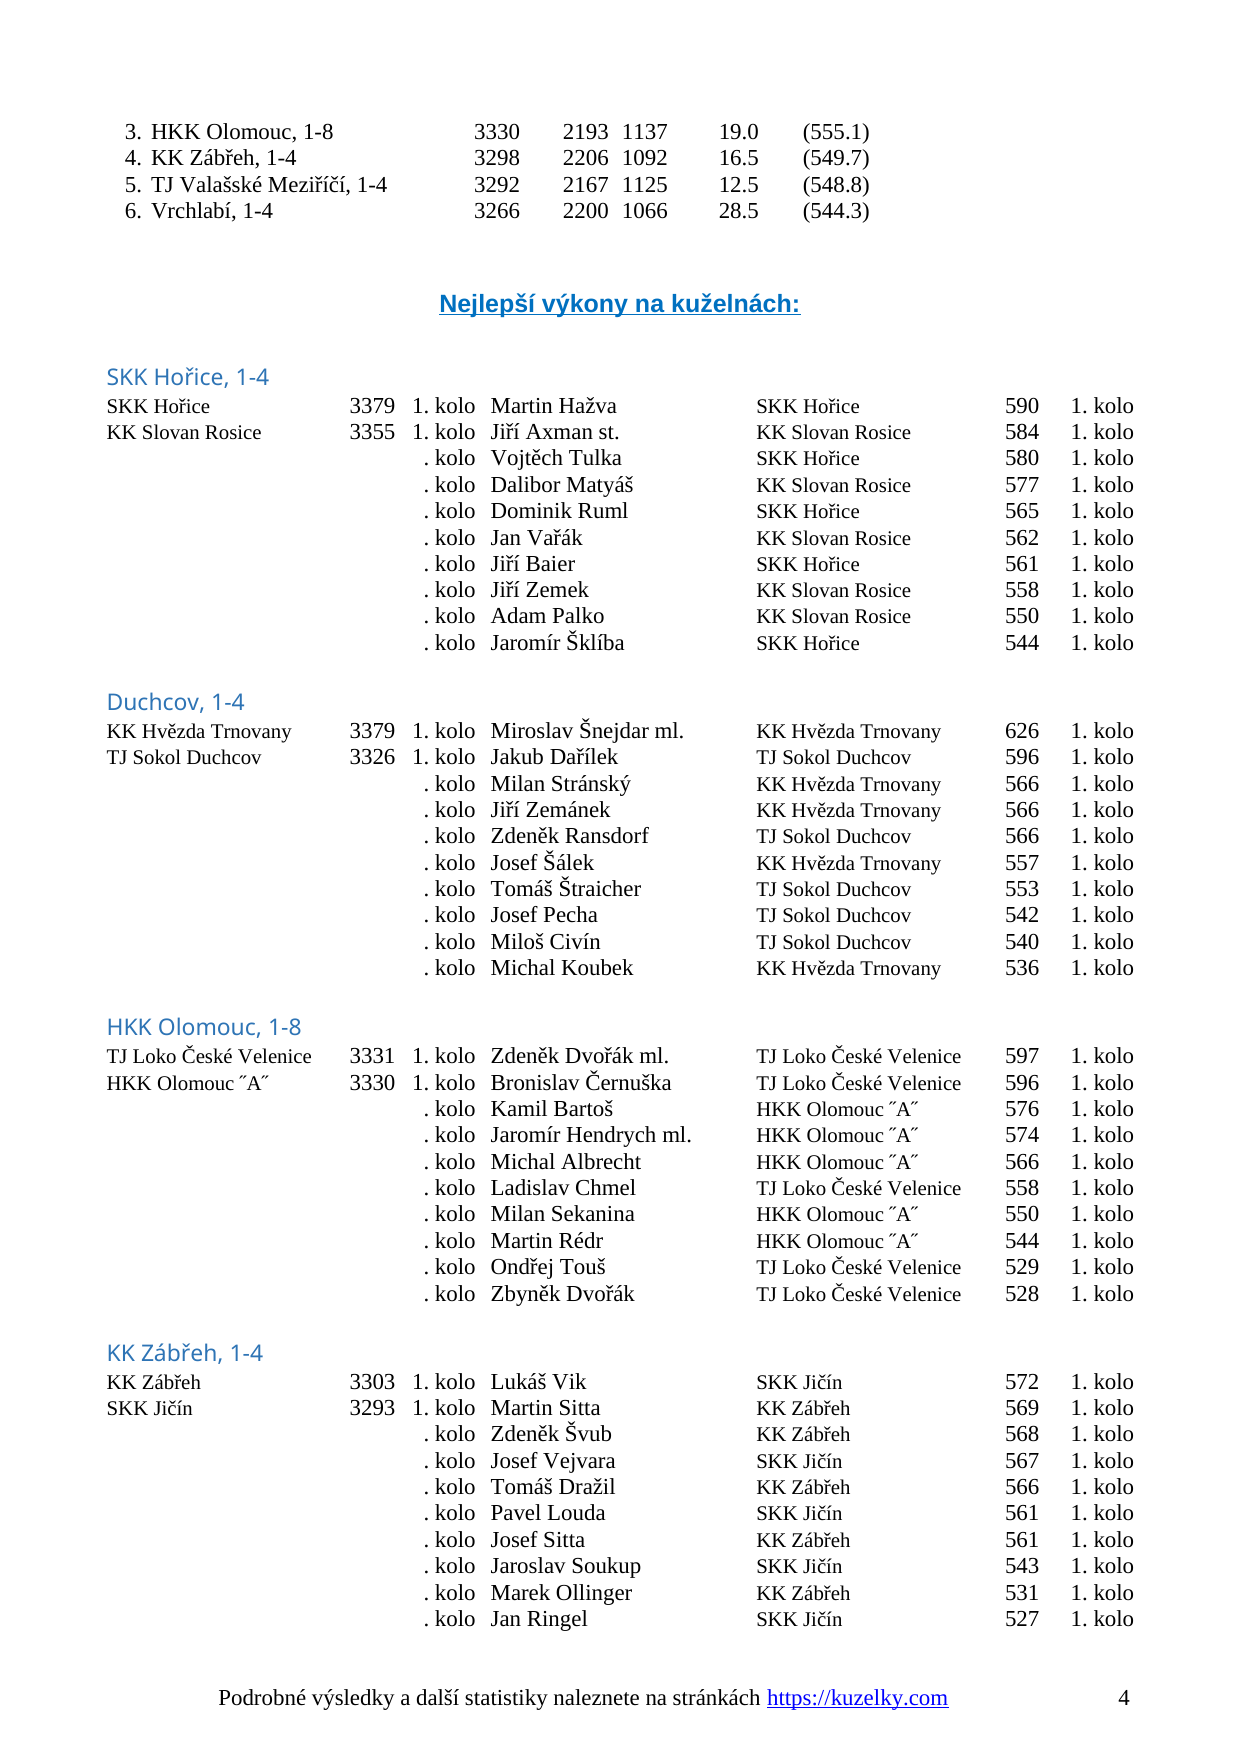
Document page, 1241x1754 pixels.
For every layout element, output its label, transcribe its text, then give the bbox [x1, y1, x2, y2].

subtitle SKK Hořice, 1-4 [106, 361, 1134, 392]
text 3. HKK Olomouc, 1-8 3330 2193 1137 19.0 (555.1) [106, 118, 1134, 144]
text KK Hvězda Trnovany 3379 1. kolo Miroslav Šnejdar ml. KK Hvězda Trnovany 626 1. kolo [106, 717, 1134, 743]
text . kolo Milan Stránský KK Hvězda Trnovany 566 1. kolo [106, 770, 1134, 796]
text . kolo Vojtěch Tulka SKK Hořice 580 1. kolo [106, 444, 1134, 471]
text TJ Loko České Velenice 3331 1. kolo Zdeněk Dvořák ml. TJ Loko České Velenice 597 1. kolo [106, 1042, 1134, 1069]
text . kolo Pavel Louda SKK Jičín 561 1. kolo [106, 1499, 1134, 1526]
text 6. Vrchlabí, 1-4 3266 2200 1066 28.5 (544.3) [106, 197, 1134, 223]
text . kolo Tomáš Dražil KK Zábřeh 566 1. kolo [106, 1473, 1134, 1499]
text . kolo Josef Sitta KK Zábřeh 561 1. kolo [106, 1526, 1134, 1552]
text . kolo Zbyněk Dvořák TJ Loko České Velenice 528 1. kolo [106, 1279, 1134, 1306]
text . kolo Zdeněk Ransdorf TJ Sokol Duchcov 566 1. kolo [106, 822, 1134, 849]
text . kolo Jiří Zemánek KK Hvězda Trnovany 566 1. kolo [106, 796, 1134, 822]
text SKK Hořice 3379 1. kolo Martin Hažva SKK Hořice 590 1. kolo [106, 392, 1134, 418]
text . kolo Jan Ringel SKK Jičín 527 1. kolo [106, 1605, 1134, 1631]
text . kolo Martin Rédr HKK Olomouc ˝A˝ 544 1. kolo [106, 1227, 1134, 1253]
text . kolo Kamil Bartoš HKK Olomouc ˝A˝ 576 1. kolo [106, 1095, 1134, 1121]
text KK Zábřeh 3303 1. kolo Lukáš Vik SKK Jičín 572 1. kolo [106, 1368, 1134, 1394]
text . kolo Josef Šálek KK Hvězda Trnovany 557 1. kolo [106, 849, 1134, 875]
text . kolo Tomáš Štraicher TJ Sokol Duchcov 553 1. kolo [106, 875, 1134, 902]
text . kolo Ondřej Touš TJ Loko České Velenice 529 1. kolo [106, 1253, 1134, 1279]
text . kolo Jaromír Hendrych ml. HKK Olomouc ˝A˝ 574 1. kolo [106, 1121, 1134, 1148]
text . kolo Marek Ollinger KK Zábřeh 531 1. kolo [106, 1578, 1134, 1605]
text . kolo Miloš Civín TJ Sokol Duchcov 540 1. kolo [106, 928, 1134, 954]
text . kolo Jan Vařák KK Slovan Rosice 562 1. kolo [106, 523, 1134, 550]
text 4. KK Zábřeh, 1-4 3298 2206 1092 16.5 (549.7) [106, 144, 1134, 171]
subtitle HKK Olomouc, 1-8 [106, 1011, 1134, 1042]
text TJ Sokol Duchcov 3326 1. kolo Jakub Dařílek TJ Sokol Duchcov 596 1. kolo [106, 743, 1134, 770]
text SKK Jičín 3293 1. kolo Martin Sitta KK Zábřeh 569 1. kolo [106, 1394, 1134, 1420]
subtitle Duchcov, 1-4 [106, 686, 1134, 717]
text . kolo Jiří Baier SKK Hořice 561 1. kolo [106, 550, 1134, 576]
text . kolo Michal Koubek KK Hvězda Trnovany 536 1. kolo [106, 954, 1134, 981]
subtitle KK Zábřeh, 1-4 [106, 1336, 1134, 1368]
text . kolo Dalibor Matyáš KK Slovan Rosice 577 1. kolo [106, 471, 1134, 497]
text . kolo Zdeněk Švub KK Zábřeh 568 1. kolo [106, 1420, 1134, 1447]
text . kolo Dominik Ruml SKK Hořice 565 1. kolo [106, 497, 1134, 523]
text 5. TJ Valašské Meziříčí, 1-4 3292 2167 1125 12.5 (548.8) [106, 171, 1134, 197]
text KK Slovan Rosice 3355 1. kolo Jiří Axman st. KK Slovan Rosice 584 1. kolo [106, 418, 1134, 444]
text . kolo Ladislav Chmel TJ Loko České Velenice 558 1. kolo [106, 1174, 1134, 1201]
text HKK Olomouc ˝A˝ 3330 1. kolo Bronislav Černuška TJ Loko České Velenice 596 1. kolo [106, 1069, 1134, 1095]
text . kolo Jiří Zemek KK Slovan Rosice 558 1. kolo [106, 576, 1134, 603]
text . kolo Adam Palko KK Slovan Rosice 550 1. kolo [106, 603, 1134, 629]
text . kolo Josef Pecha TJ Sokol Duchcov 542 1. kolo [106, 902, 1134, 928]
text Nejlepší výkony na kuželnách: [94, 289, 1145, 317]
text . kolo Milan Sekanina HKK Olomouc ˝A˝ 550 1. kolo [106, 1201, 1134, 1227]
text . kolo Jaroslav Soukup SKK Jičín 543 1. kolo [106, 1552, 1134, 1578]
text . kolo Michal Albrecht HKK Olomouc ˝A˝ 566 1. kolo [106, 1148, 1134, 1174]
text . kolo Jaromír Šklíba SKK Hořice 544 1. kolo [106, 629, 1134, 655]
text . kolo Josef Vejvara SKK Jičín 567 1. kolo [106, 1447, 1134, 1473]
